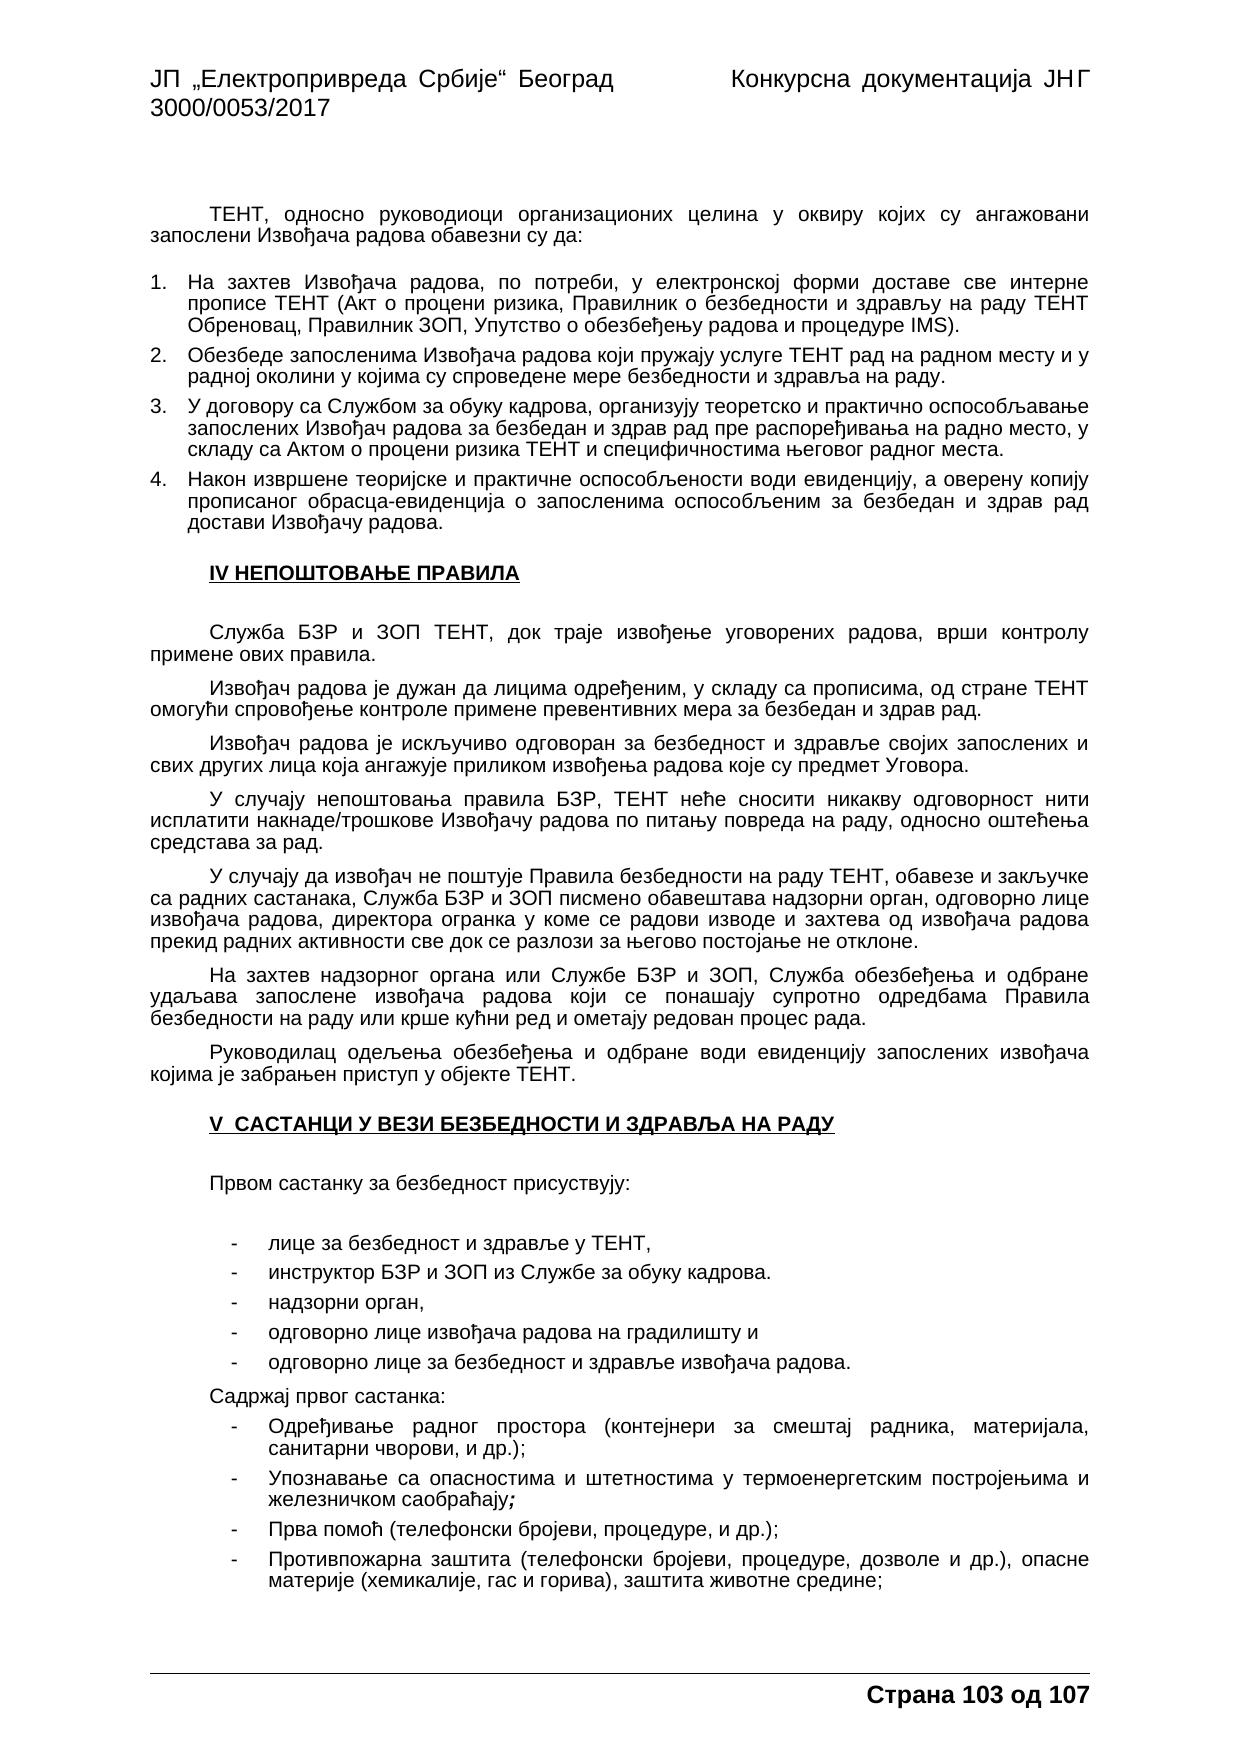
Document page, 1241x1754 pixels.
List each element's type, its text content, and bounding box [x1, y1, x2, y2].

list Oбезбеде запосленима Извођача радова који пружају услуге ТЕНТ рад на радном месту и у радној околини у којима су спроведене мере безбедности и здравља на раду. [150, 345, 1090, 388]
list Упознавање са опасностима и штетностима у термоенергетским постројењима и железничком саобраћају; [231, 1468, 1090, 1511]
text Руководилац одељења обезбеђења и одбране води евиденцију запослених извођача којима је забрањен приступ у објекте ТЕНТ. [150, 1042, 1090, 1085]
text Извођач радова је искључиво одговоран за безбедност и здравље својих запослених и свих других лица која ангажује приликом извођења радова које су предмет Уговора. [150, 733, 1090, 777]
text Првом састанку за безбедност присуствују: [150, 1174, 1090, 1195]
list У договору са Службом за обуку кадрова, организују теоретско и практично оспособљавање запослених Извођач радова за безбедан и здрав рад пре распоређивања на радно место, у складу са Актом о процени ризика ТЕНТ и специфичностима његовог радног места. [150, 396, 1090, 461]
list Након извршене теоријске и практичне оспособљености води евиденцију, а оверену копију прописаног обрасца-евиденција о запосленима оспособљеним за безбедан и здрав рад достави Извођачу радова. [150, 469, 1090, 534]
list Противпожарна заштита (телефонски бројеви, процедуре, дозволе и др.), опасне материје (хемикалије, гас и горива), заштита животне средине; [231, 1549, 1090, 1592]
text На захтев надзорног органа или Службе БЗР и ЗОП, Служба обезбеђења и одбране удаљава запослене извођача радова који се понашају супротно одредбама Правила безбедности на раду или крше кућни ред и ометају редован процес рада. [150, 965, 1090, 1030]
text Служба БЗР и ЗОП ТЕНТ, док траје извођење уговорених радова, врши контролу примене ових правила. [150, 622, 1090, 665]
text ТЕНТ, односно руководиоци организационих целина у оквиру којих су ангажовани запослени Извођача радова обавезни су да: [150, 204, 1090, 247]
list инструктор БЗР и ЗОП из Службе за обуку кадрова. [231, 1263, 1090, 1284]
text Извођач радова је дужан да лицима одређеним, у складу са прописима, од стране ТЕНТ омогући спровођење контроле примене превентивних мера за безбедан и здрав рад. [150, 678, 1090, 721]
list лице за безбедност и здравље у ТЕНТ, [231, 1233, 1090, 1254]
text Садржај првог састанка: [150, 1386, 1090, 1408]
text У случају непоштовања правила БЗР, ТЕНТ неће сносити никакву одговорност нити исплатити накнаде/трошкове Извођачу радова по питању повреда на раду, односно оштећења средстава за рад. [150, 789, 1090, 854]
list Одређивање радног простора (контејнери за смештај радника, материјала, санитарни чворови, и др.); [231, 1416, 1090, 1459]
text У случају да извођач не поштује Правила безбедности на раду ТЕНТ, обавезе и закључке са радних састанака, Служба БЗР и ЗОП писмено обавештава надзорни орган, одговорно лице извођача радова, директора огранка у коме се радови изводе и захтева од извођача радова прекид радних активности све док се разлози за његово постојање не отклоне. [150, 866, 1090, 953]
list одговорно лице извођача радова на градилишту и [231, 1322, 1090, 1344]
list На захтев Извођача радова, по потреби, у електронској форми доставе све интерне прописе ТЕНТ (Акт о процени ризика, Правилник о безбедности и здрављу на раду ТЕНТ Обреновац, Правилник ЗОП, Упутство о обезбеђењу радова и процедуре IMS). [150, 272, 1090, 337]
text V САСТАНЦИ У ВЕЗИ БЕЗБЕДНОСТИ И ЗДРАВЉА НА РАДУ [150, 1114, 1090, 1136]
list одговорно лице за безбедност и здравље извођача радова. [231, 1352, 1090, 1374]
list Прва помоћ (телефонски бројеви, процедуре, и др.); [231, 1519, 1090, 1541]
list надзорни орган, [231, 1292, 1090, 1314]
text IV НЕПОШТОВАЊЕ ПРАВИЛА [150, 563, 1090, 585]
